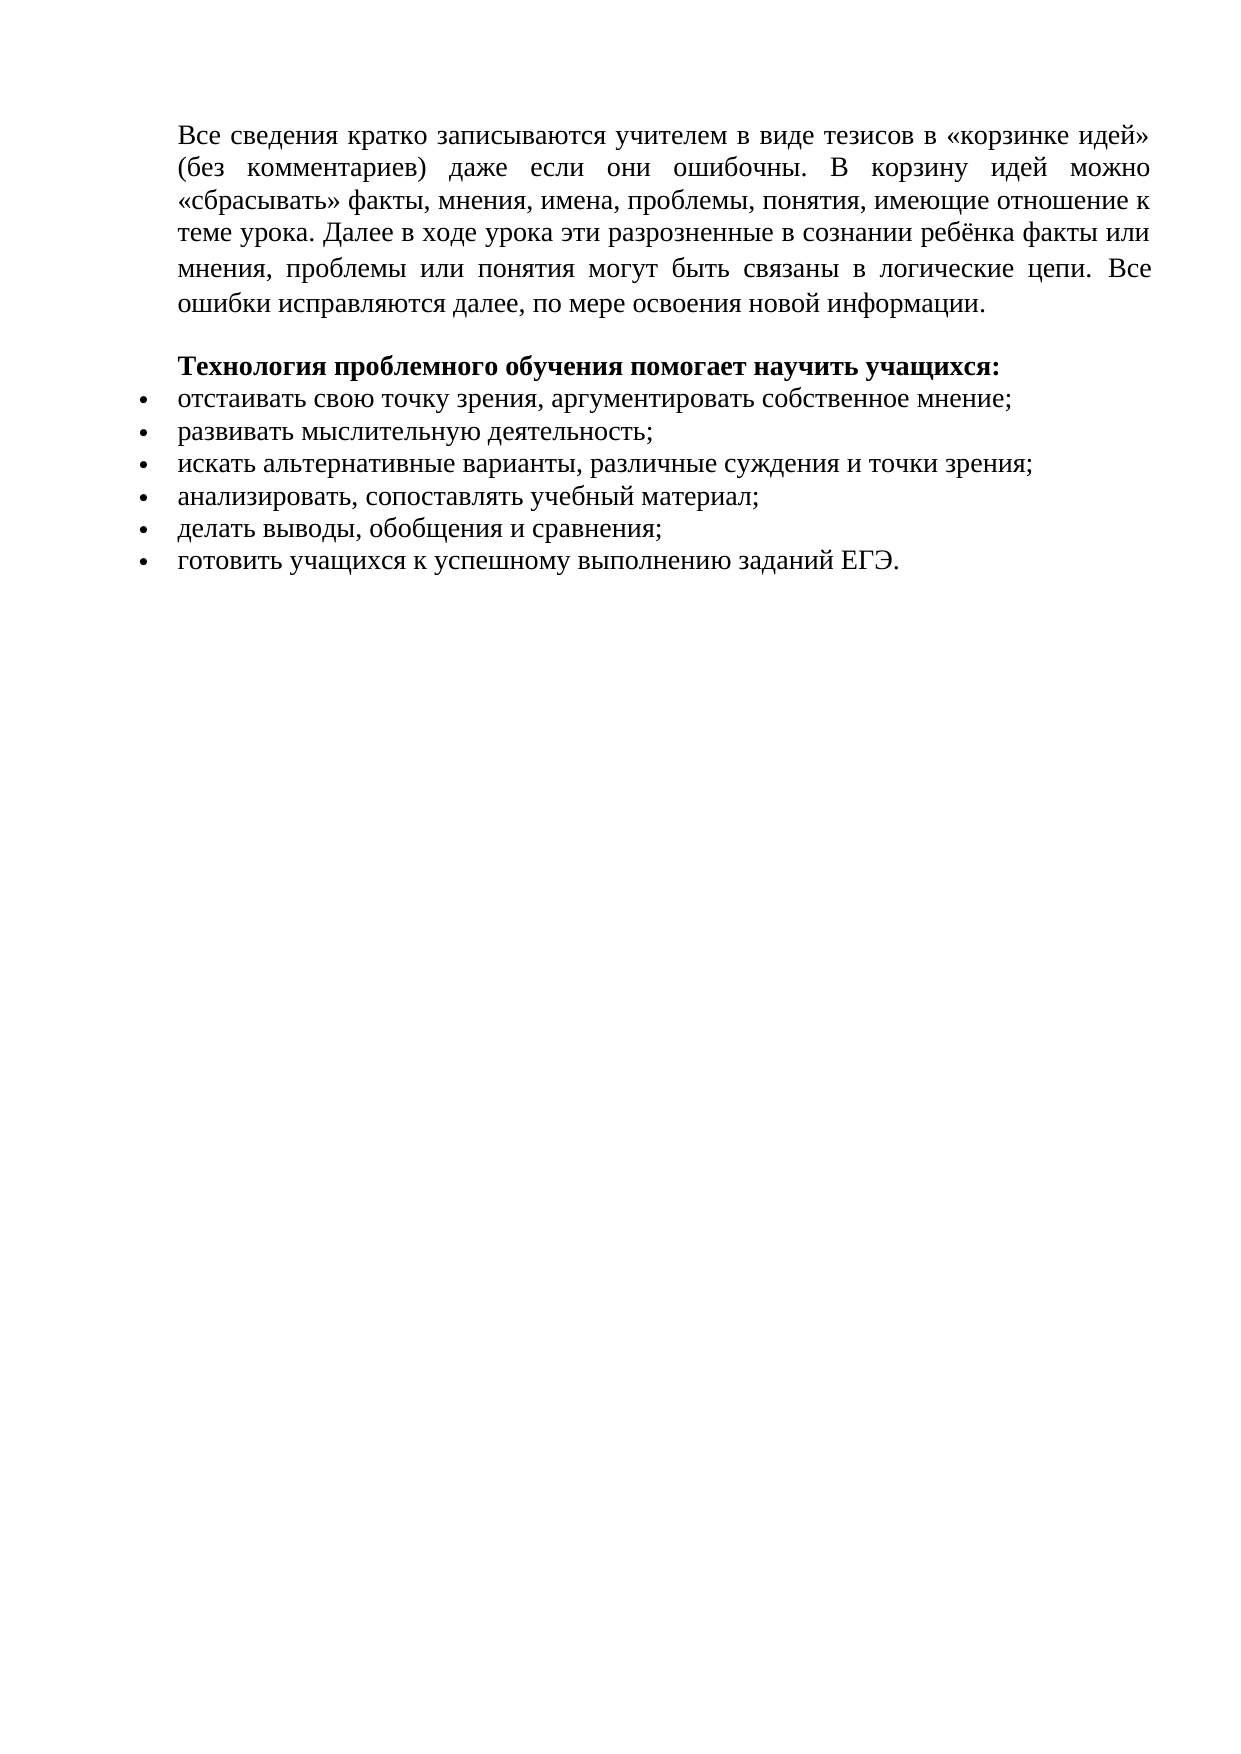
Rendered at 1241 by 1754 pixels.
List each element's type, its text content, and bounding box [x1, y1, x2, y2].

text Все сведения кратко записываются учителем в виде тезисов в «корзинке идей» (без комментариев) даже если они ошибочны. В корзину идей можно «сбрасывать» факты, мнения, имена, проблемы, понятия, имеющие отношение к теме урока. Далее в ходе урока эти разрозненные в сознании ребёнка факты или мнения, проблемы или понятия могут быть связаны в логические цепи. Все ошибки исправляются далее, по мере освоения новой информации. [177, 118, 1152, 318]
list отстаивать свою точку зрения, аргументировать собственное мнение; [140, 381, 1152, 414]
text Технология проблемного обучения помогает научить учащихся: [177, 349, 1152, 381]
list анализировать, сопоставлять учебный материал; [140, 479, 1152, 511]
list делать выводы, обобщения и сравнения; [140, 511, 1152, 543]
list готовить учащихся к успешному выполнению заданий ЕГЭ. [140, 543, 1152, 576]
list развивать мыслительную деятельность; [140, 414, 1152, 446]
list искать альтернативные варианты, различные суждения и точки зрения; [140, 446, 1152, 479]
